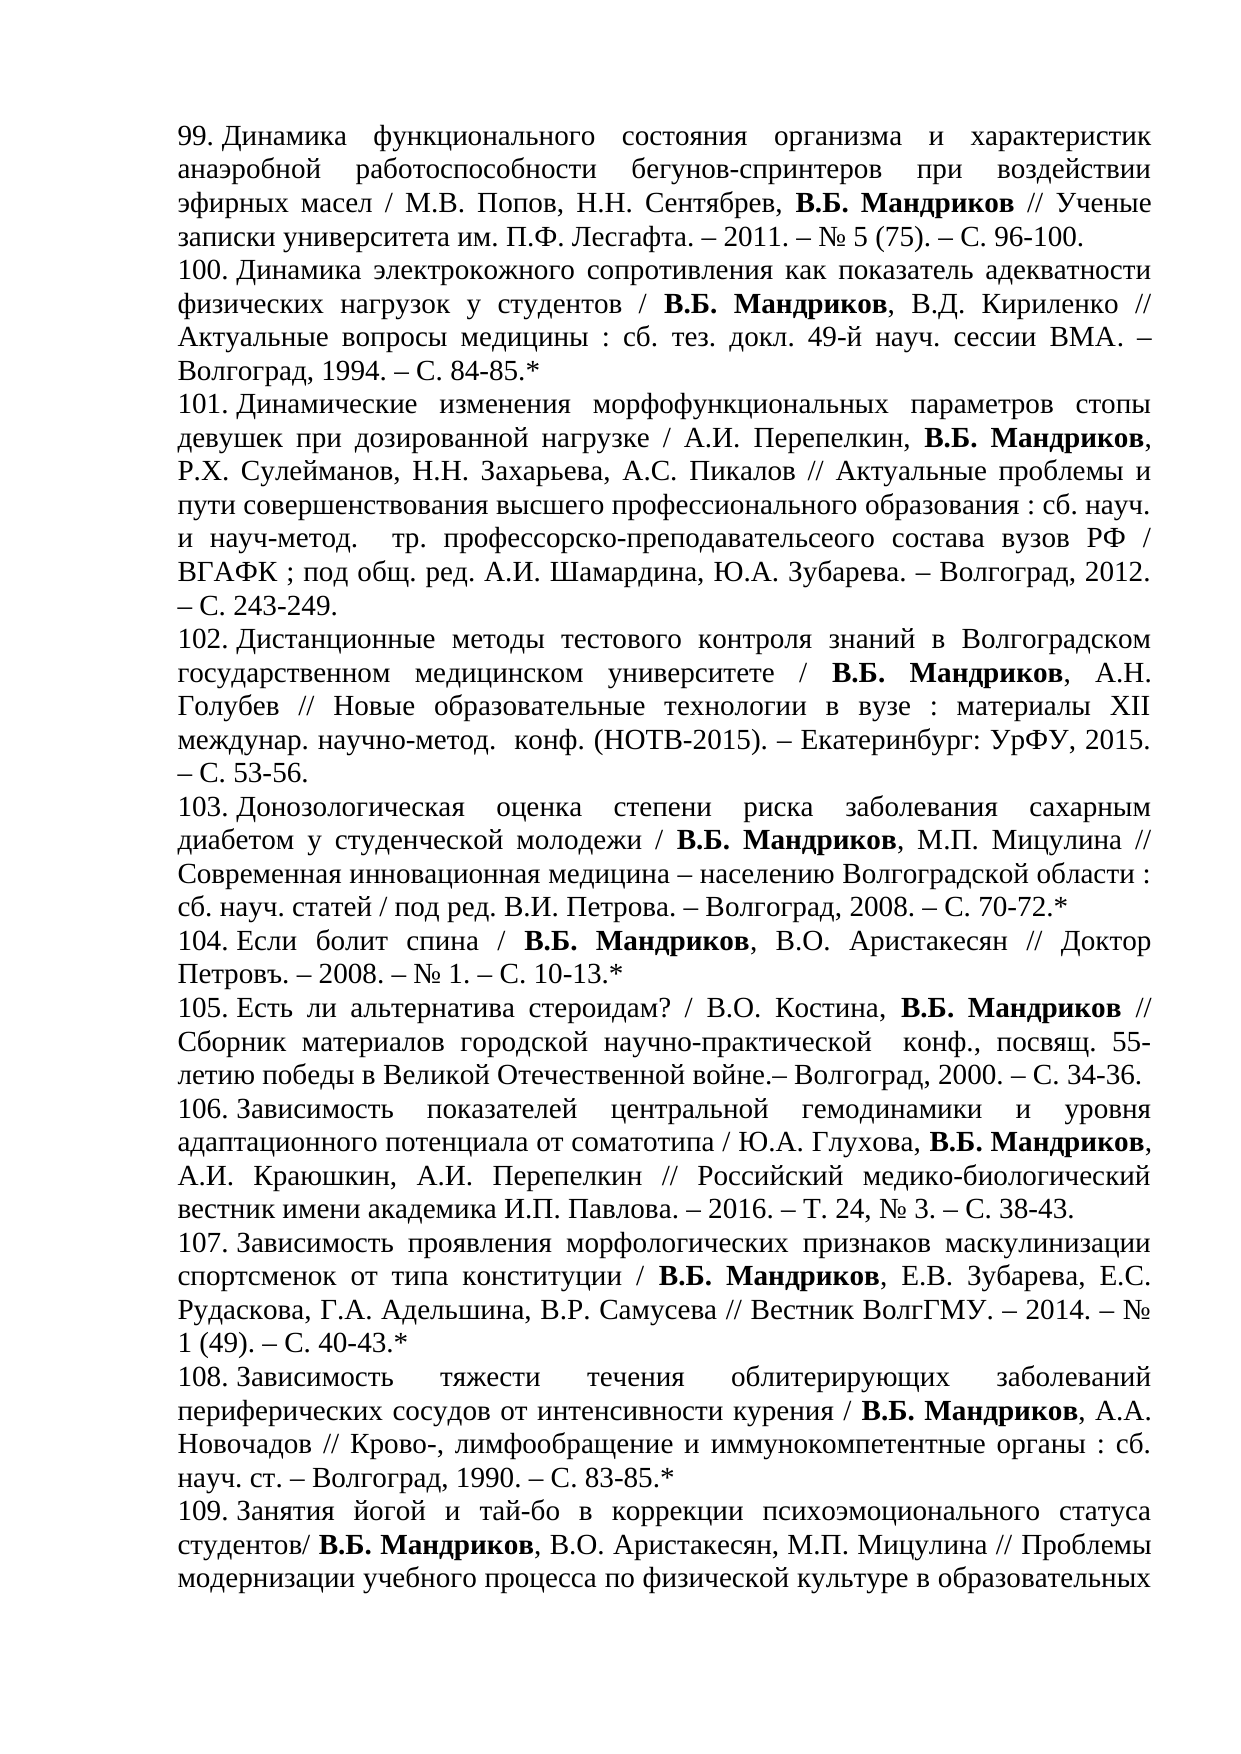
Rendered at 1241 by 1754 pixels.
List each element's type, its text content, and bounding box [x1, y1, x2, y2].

list Если болит спина / В.Б. Мандриков, В.О. Аристакесян // Доктор Петровъ. – 2008. – № 1. – С. 10-13.* [177, 923, 1152, 990]
list Динамические изменения морфофункциональных параметров стопы девушек при дозированной нагрузке / А.И. Перепелкин, В.Б. Мандриков, Р.Х. Сулейманов, Н.Н. Захарьева, А.С. Пикалов // Актуальные проблемы и пути совершенствования высшего профессионального образования : сб. науч. и науч-метод. тр. профессорско-преподавательсеого состава вузов РФ / ВГАФК ; под общ. ред. А.И. Шамардина, Ю.А. Зубарева. – Волгоград, 2012. – С. 243-249. [177, 386, 1152, 621]
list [177, 1493, 1152, 1594]
list Дистанционные методы тестового контроля знаний в Волгоградском государственном медицинском университете / В.Б. Мандриков, А.Н. Голубев // Новые образовательные технологии в вузе : материалы XII междунар. научно-метод. конф. (НОТВ-2015). – Екатеринбург: УрФУ, 2015. – C. 53-56. [177, 621, 1152, 789]
list Зависимость показателей центральной гемодинамики и уровня адаптационного потенциала от соматотипа / Ю.А. Глухова, В.Б. Мандриков, А.И. Краюшкин, А.И. Перепелкин // Российский медико-биологический вестник имени академика И.П. Павлова. – 2016. – Т. 24, № 3. – С. 38-43. [177, 1091, 1152, 1225]
list Донозологическая оценка степени риска заболевания сахарным диабетом у студенческой молодежи / В.Б. Мандриков, М.П. Мицулина // Современная инновационная медицина – населению Волгоградской области : сб. науч. статей / под ред. В.И. Петрова. – Волгоград, 2008. – С. 70-72.* [177, 789, 1152, 923]
list Зависимость тяжести течения облитерирующих заболеваний периферических сосудов от интенсивности курения / В.Б. Мандриков, А.А. Новочадов // Крово-, лимфообращение и иммунокомпетентные органы : сб. науч. ст. – Волгоград, 1990. – С. 83-85.* [177, 1359, 1152, 1493]
list Есть ли альтернатива стероидам? / В.О. Костина, В.Б. Мандриков // Сборник материалов городской научно-практической конф., посвящ. 55-летию победы в Великой Отечественной войне.– Волгоград, 2000. – С. 34-36. [177, 990, 1152, 1091]
list Динамика функционального состояния организма и характеристик анаэробной работоспособности бегунов-спринтеров при воздействии эфирных масел / М.В. Попов, Н.Н. Сентябрев, В.Б. Мандриков // Ученые записки университета им. П.Ф. Лесгафта. – 2011. – № 5 (75). – С. 96-100. [177, 118, 1152, 252]
list Динамика электрокожного сопротивления как показатель адекватности физических нагрузок у студентов / В.Б. Мандриков, В.Д. Кириленко // Актуальные вопросы медицины : сб. тез. докл. 49-й науч. сессии ВМА. – Волгоград, 1994. – С. 84-85.* [177, 252, 1152, 386]
list Зависимость проявления морфологических признаков маскулинизации спортсменок от типа конституции / В.Б. Мандриков, Е.В. Зубарева, Е.С. Рудаскова, Г.А. Адельшина, В.Р. Самусева // Вестник ВолгГМУ. – 2014. – № 1 (49). – С. 40-43.* [177, 1225, 1152, 1359]
